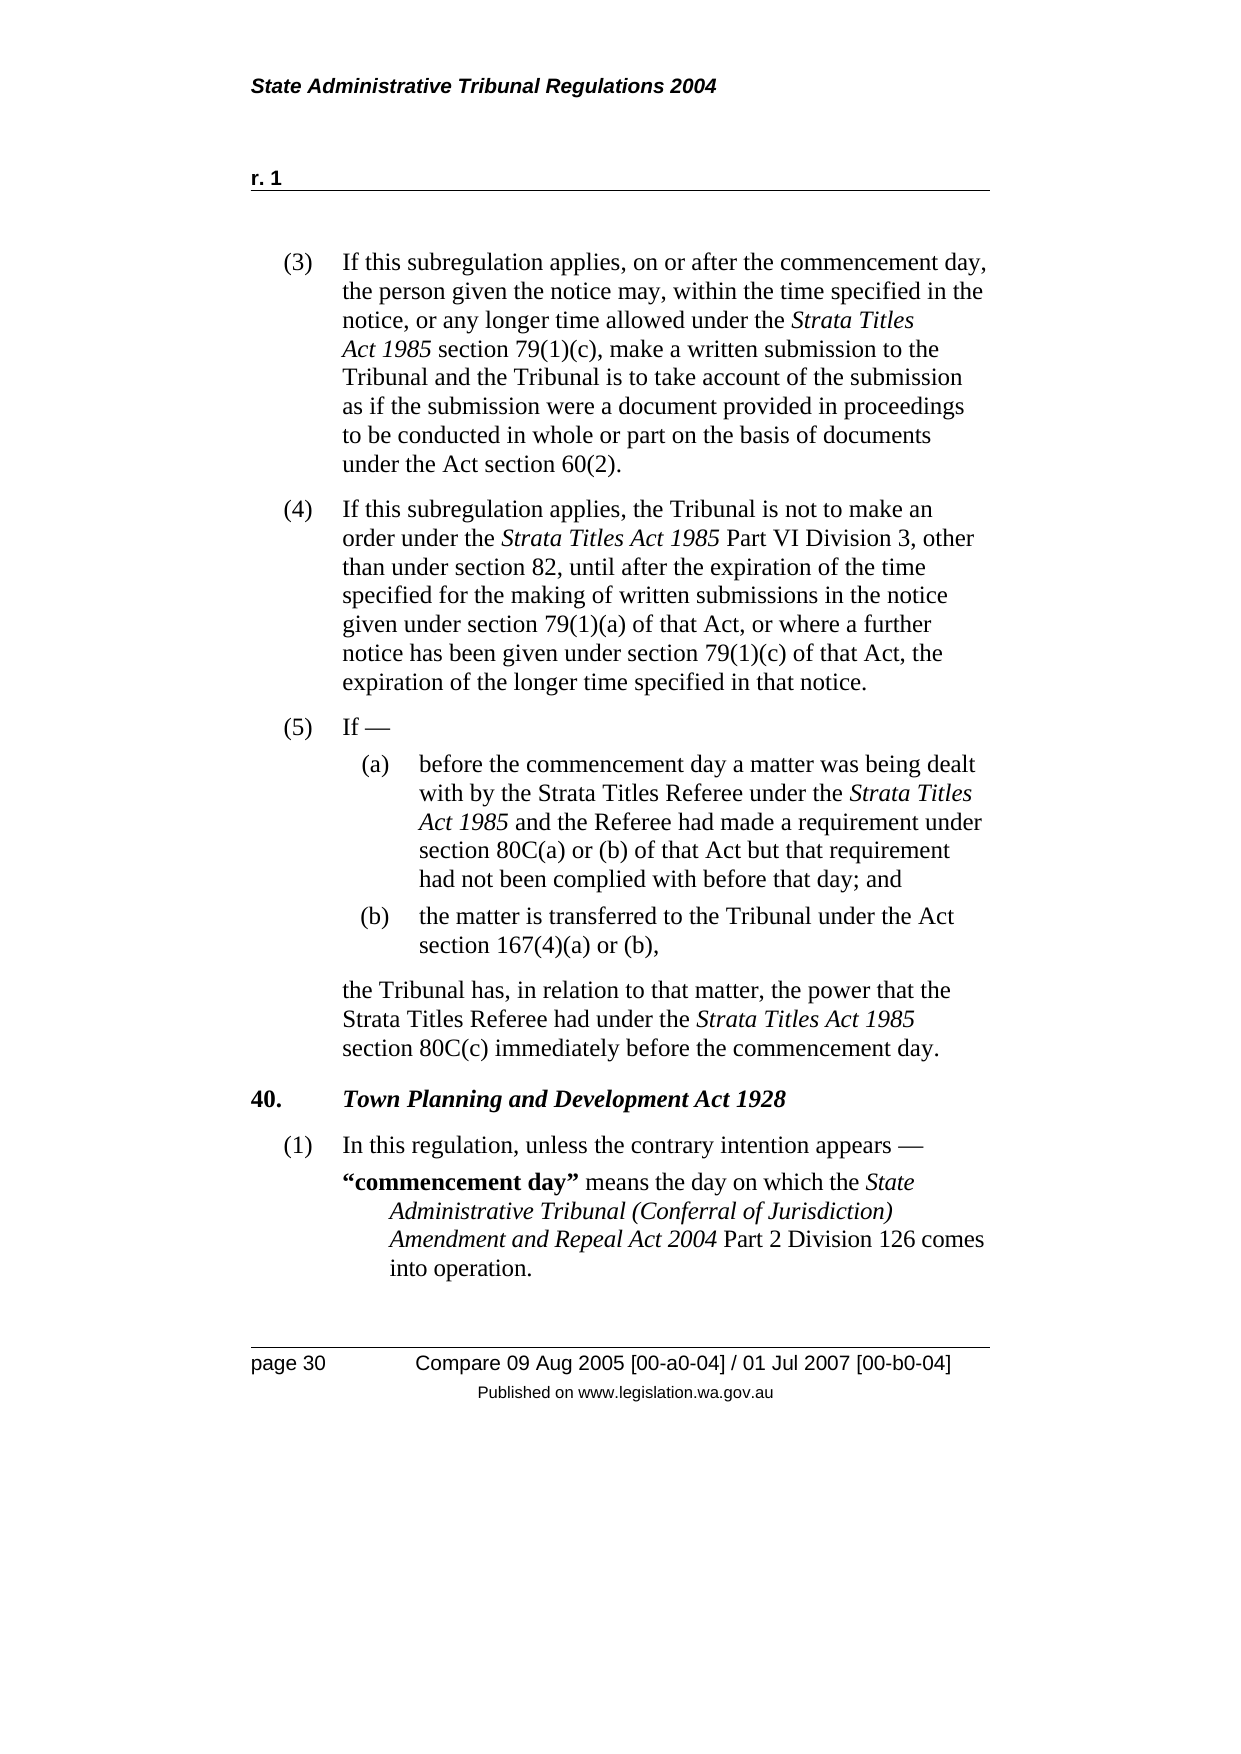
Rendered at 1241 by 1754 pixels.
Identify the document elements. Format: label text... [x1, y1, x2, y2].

text the Tribunal has, in relation to that matter, the power that the Strata Titles Referee had under the Strata Titles Act 1985 section 80C(c) immediately before the commencement day. [251, 975, 990, 1062]
text (1) In this regulation, unless the contrary intention appears — [251, 1130, 990, 1159]
text (b) the matter is transferred to the Tribunal under the Act section 167(4)(a) or (b), [251, 901, 990, 959]
subtitle 40. Town Planning and Development Act 1928 [251, 1084, 990, 1113]
text “commencement day” means the day on which the State Administrative Tribunal (Conferral of Jurisdiction) Amendment and Repeal Act 2004 Part 2 Division 126 comes into operation. [251, 1167, 990, 1282]
text (4) If this subregulation applies, the Tribunal is not to make an order under the Strata Titles Act 1985 Part VI Division 3, other than under section 82, until after the expiration of the time specified for the making of written submissions in the notice given under section 79(1)(a) of that Act, or where a further notice has been given under section 79(1)(c) of that Act, the expiration of the longer time specified in that notice. [251, 494, 990, 695]
text (5) If — [251, 712, 990, 741]
text (a) before the commencement day a matter was being dealt with by the Strata Titles Referee under the Strata Titles Act 1985 and the Referee had made a requirement under section 80C(a) or (b) of that Act but that requirement had not been complied with before that day; and [251, 749, 990, 893]
text (3) If this subregulation applies, on or after the commencement day, the person given the notice may, within the time specified in the notice, or any longer time allowed under the Strata Titles Act 1985 section 79(1)(c), make a written submission to the Tribunal and the Tribunal is to take account of the submission as if the submission were a document provided in proceedings to be conducted in whole or part on the basis of documents under the Act section 60(2). [251, 247, 990, 477]
